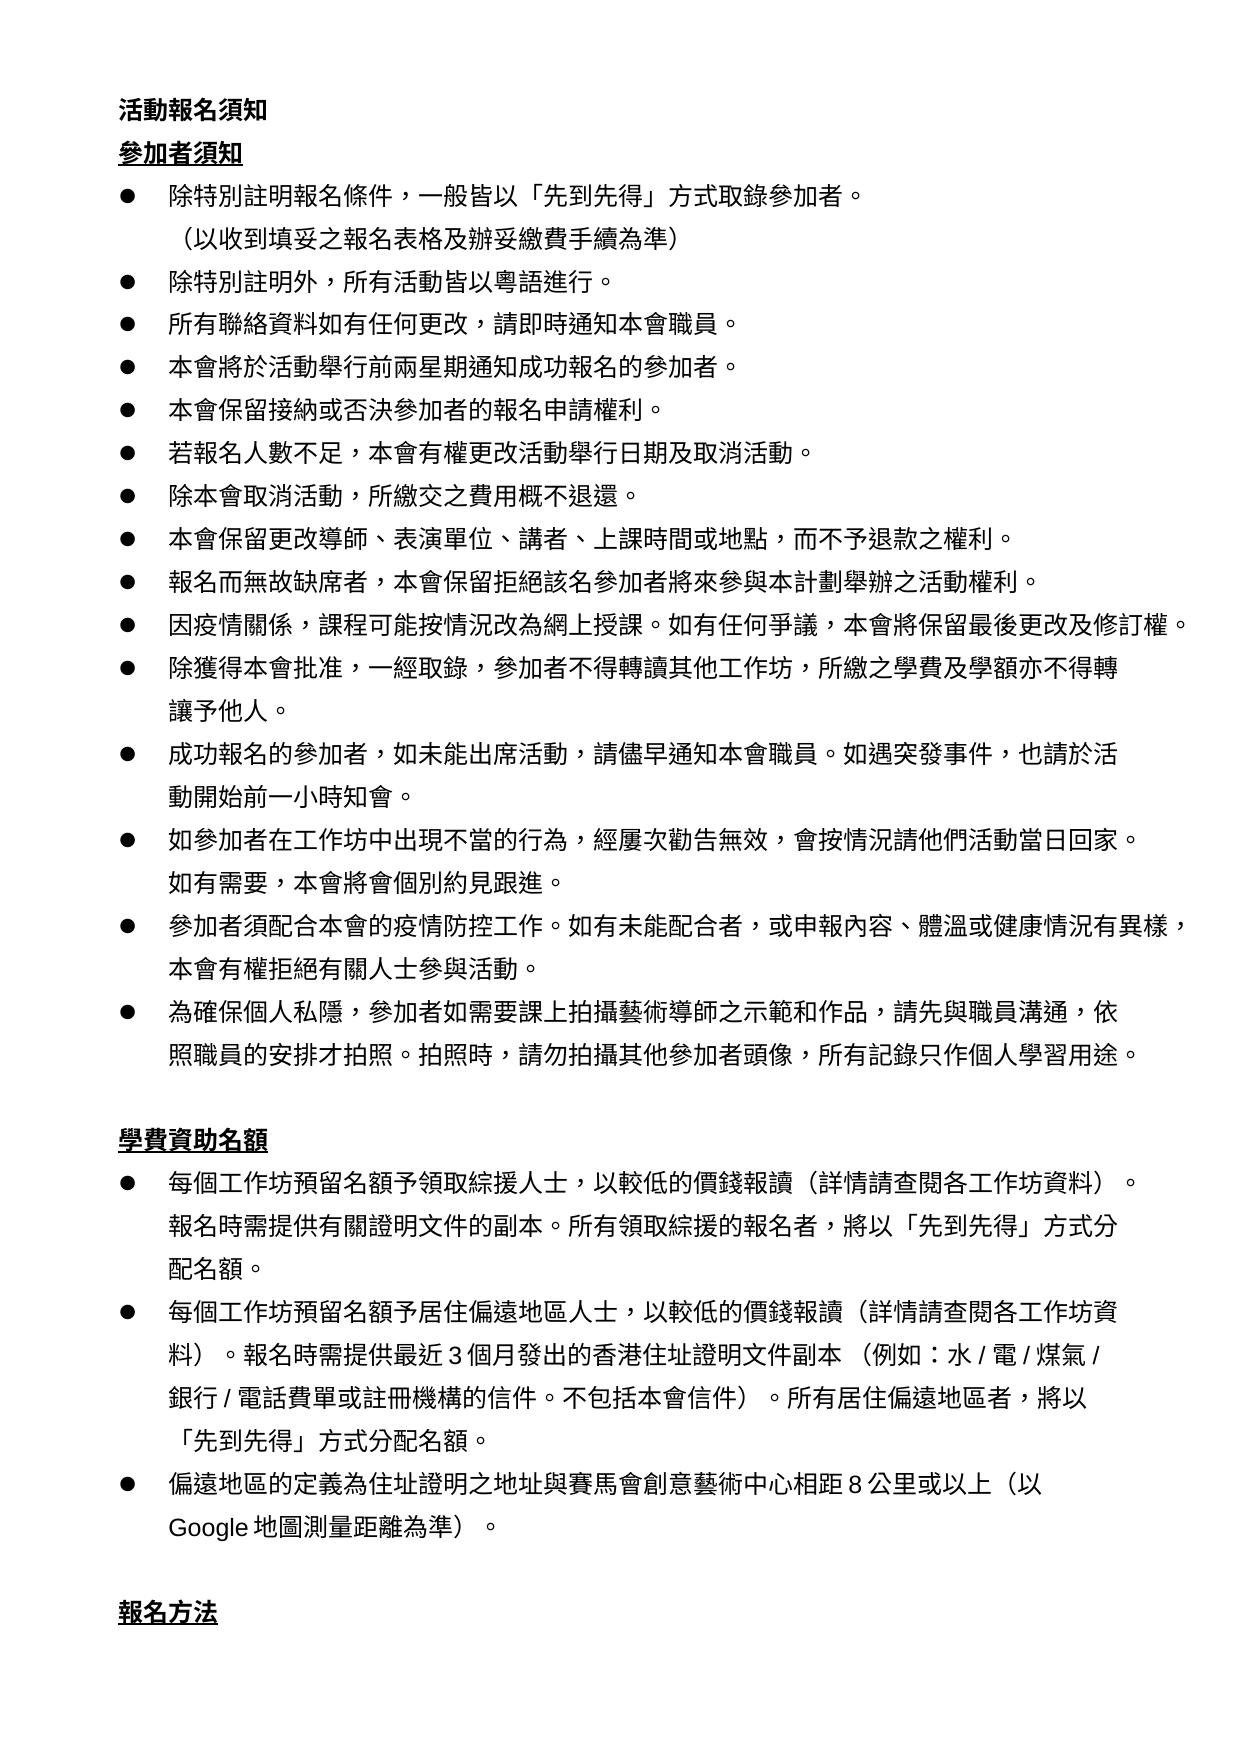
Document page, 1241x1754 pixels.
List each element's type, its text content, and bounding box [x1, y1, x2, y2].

list 每個工作坊預留名額予居住偏遠地區人士，以較低的價錢報讀（詳情請查閱各工作坊資料）。報名時需提供最近3個月發出的香港住址證明文件副本 （例如：水 / 電 / 煤氣 / 銀行 / 電話費單或註冊機構的信件。不包括本會信件）。所有居住偏遠地區者，將以「先到先得」方式分配名額。 [118, 1292, 1122, 1458]
list 除本會取消活動，所繳交之費用概不退還。 [118, 476, 1176, 513]
text 學費資助名額 [118, 1119, 1176, 1157]
list 本會保留更改導師、表演單位、講者、上課時間或地點，而不予退款之權利。 [118, 519, 1176, 556]
list 若報名人數不足，本會有權更改活動舉行日期及取消活動。 [118, 433, 1122, 471]
text 參加者須知 [118, 132, 1176, 170]
list 如參加者在工作坊中出現不當的行為，經屢次勸告無效，會按情況請他們活動當日回家。如有需要，本會將會個別約見跟進。 [118, 820, 1122, 900]
list 所有聯絡資料如有任何更改，請即時通知本會職員。 [118, 304, 1122, 342]
list 偏遠地區的定義為住址證明之地址與賽馬會創意藝術中心相距8公里或以上（以Google地圖測量距離為準）。 [118, 1464, 1122, 1544]
list 報名而無故缺席者，本會保留拒絕該名參加者將來參與本計劃舉辦之活動權利。 [118, 562, 1176, 599]
list 每個工作坊預留名額予領取綜援人士，以較低的價錢報讀（詳情請查閱各工作坊資料）。報名時需提供有關證明文件的副本。所有領取綜援的報名者，將以「先到先得」方式分配名額。 [118, 1162, 1122, 1286]
list 本會將於活動舉行前兩星期通知成功報名的參加者。 [118, 347, 1122, 385]
list 本會保留接納或否決參加者的報名申請權利。 [118, 390, 1176, 428]
list 成功報名的參加者，如未能出席活動，請儘早通知本會職員。如遇突發事件，也請於活動開始前一小時知會。 [118, 734, 1122, 814]
text 報名方法 [62, 1592, 1176, 1629]
list 為確保個人私隱，參加者如需要課上拍攝藝術導師之示範和作品，請先與職員溝通，依照職員的安排才拍照。拍照時，請勿拍攝其他參加者頭像，所有記錄只作個人學習用途。 [118, 992, 1122, 1072]
list 除特別註明外，所有活動皆以粵語進行。 [118, 261, 1176, 299]
list 因疫情關係，課程可能按情況改為網上授課。如有任何爭議，本會將保留最後更改及修訂權。 [118, 605, 1176, 642]
list 除特別註明報名條件，一般皆以「先到先得」方式取錄參加者。 （以收到填妥之報名表格及辦妥繳費手續為準） [118, 175, 1122, 256]
list 參加者須配合本會的疫情防控工作。如有未能配合者，或申報內容、體溫或健康情況有異樣，本會有權拒絕有關人士參與活動。 [118, 906, 1176, 986]
text 活動報名須知 [118, 89, 1125, 127]
list 除獲得本會批准，一經取錄，參加者不得轉讀其他工作坊，所繳之學費及學額亦不得轉讓予他人。 [118, 648, 1122, 728]
